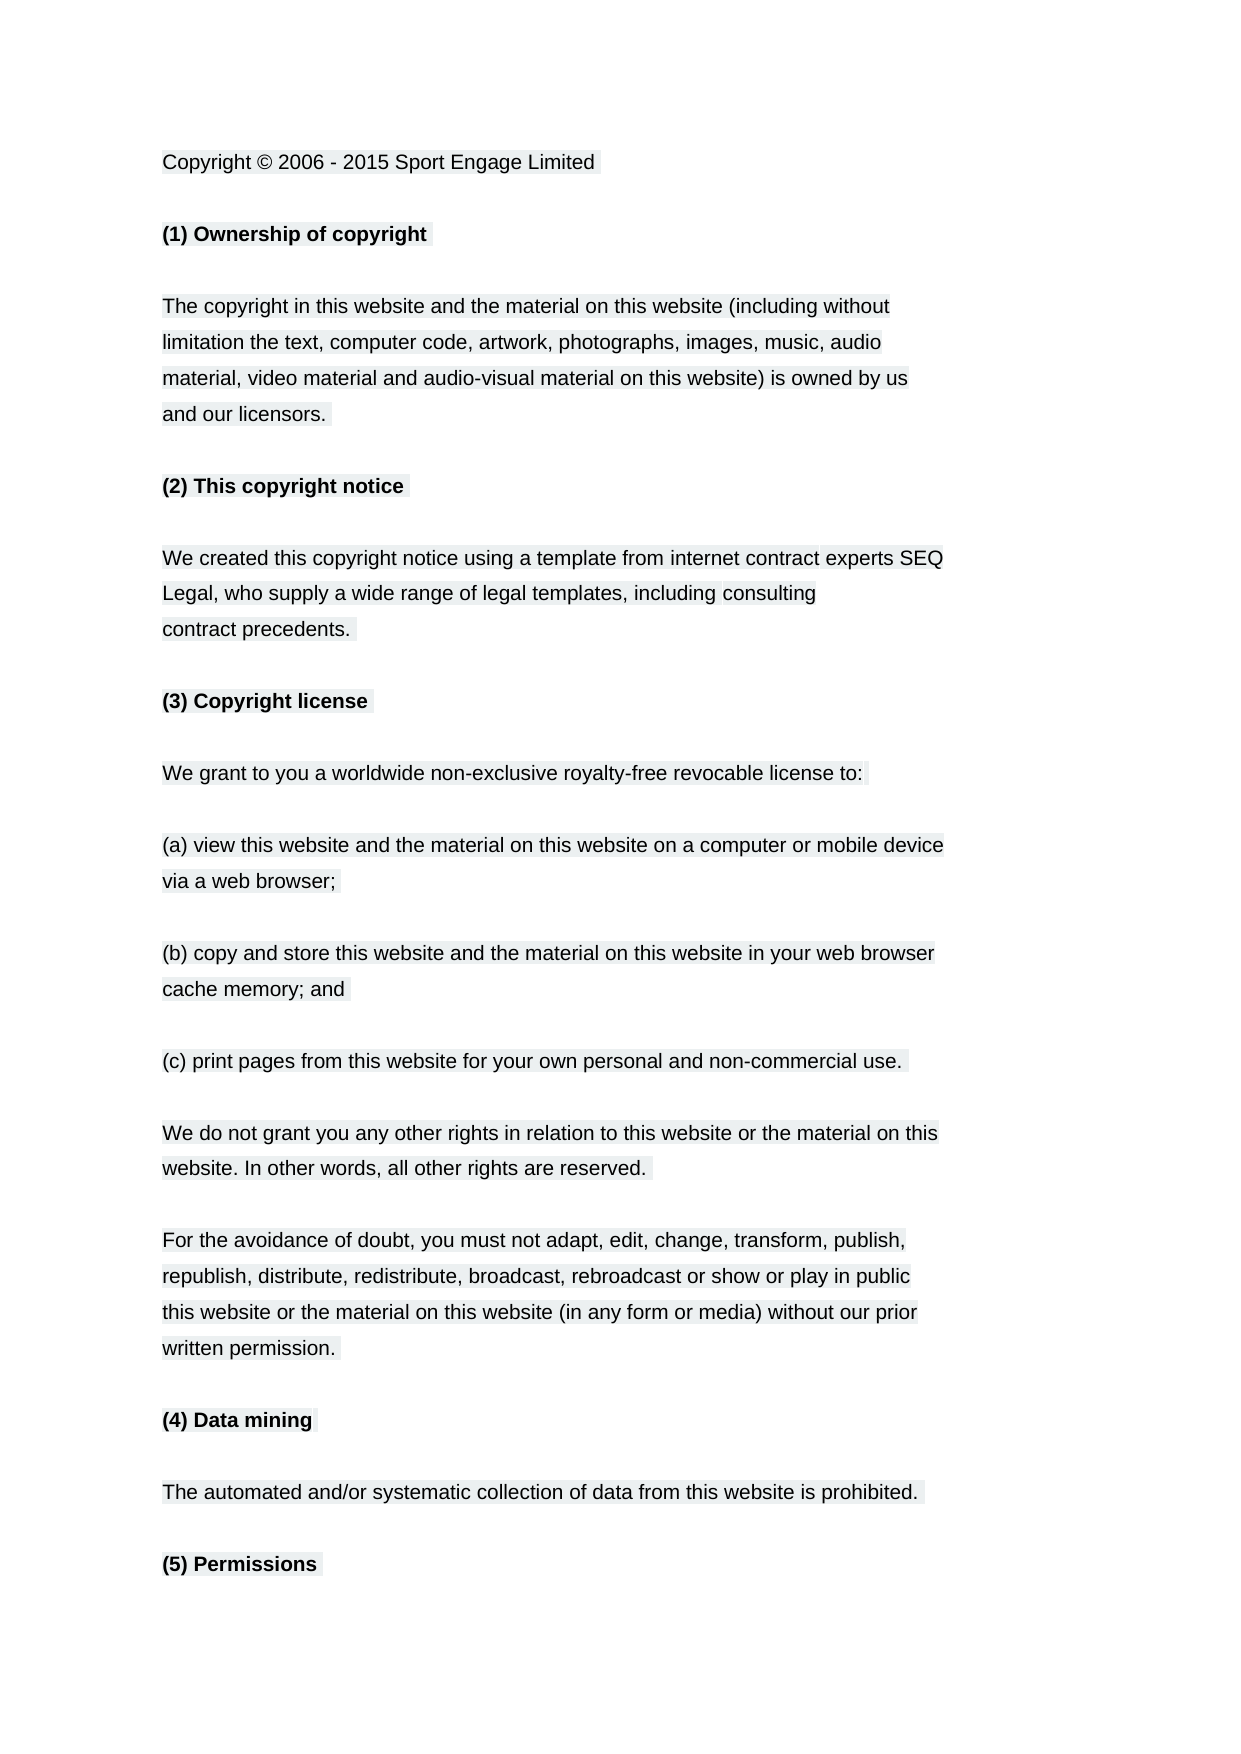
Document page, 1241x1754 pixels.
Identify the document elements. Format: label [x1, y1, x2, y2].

text [162, 150, 947, 1576]
